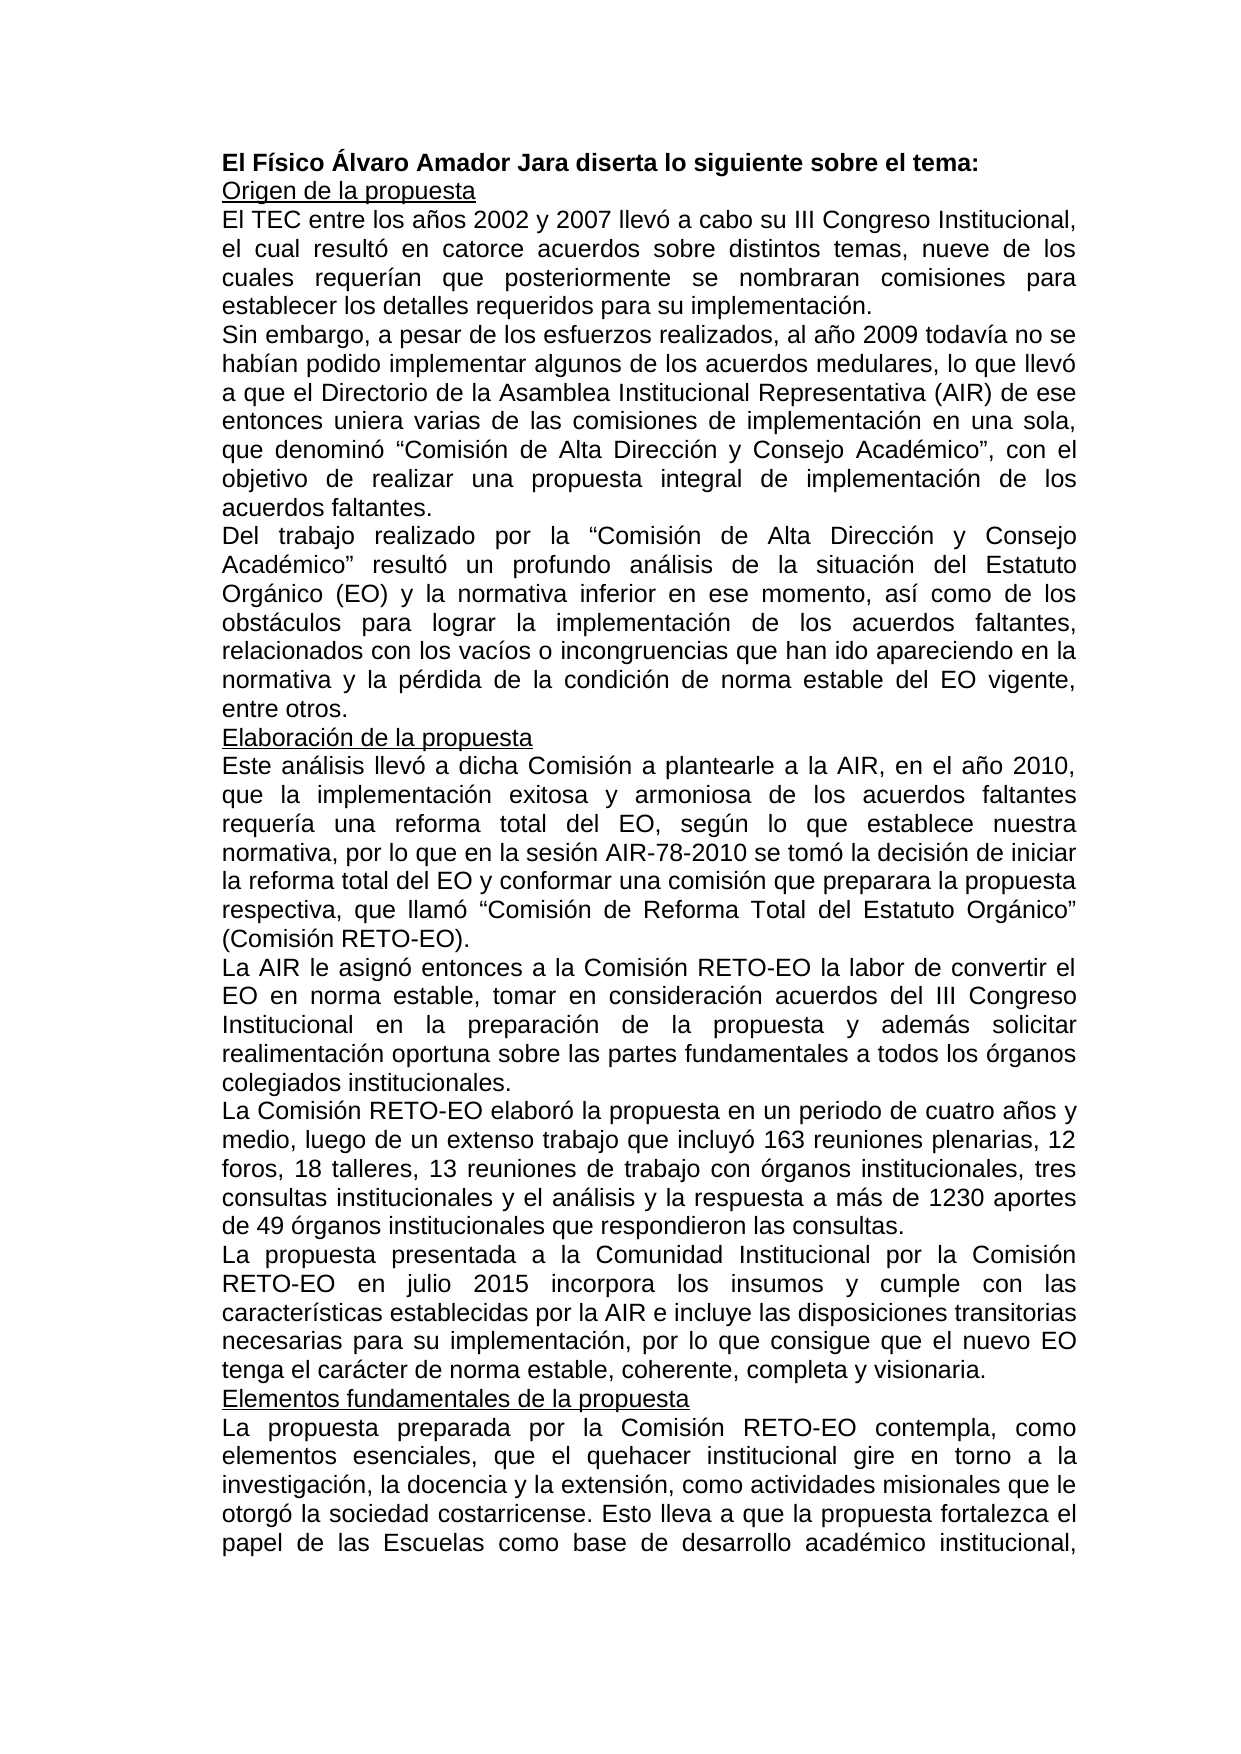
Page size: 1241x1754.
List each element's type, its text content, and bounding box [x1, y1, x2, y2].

text La Comisión RETO-EO elaboró la propuesta en un periodo de cuatro años y medio, luego de un extenso trabajo que incluyó 163 reuniones plenarias, 12 foros, 18 talleres, 13 reuniones de trabajo con órganos institucionales, tres consultas institucionales y el análisis y la respuesta a más de 1230 aportes de 49 órganos institucionales que respondieron las consultas. [222, 1096, 1078, 1240]
text Este análisis llevó a dicha Comisión a plantearle a la AIR, en el año 2010, que la implementación exitosa y armoniosa de los acuerdos faltantes requería una reforma total del EO, según lo que establece nuestra normativa, por lo que en la sesión AIR-78-2010 se tomó la decisión de iniciar la reforma total del EO y conformar una comisión que preparara la propuesta respectiva, que llamó “Comisión de Reforma Total del Estatuto Orgánico” (Comisión RETO-EO). [222, 751, 1078, 953]
text El TEC entre los años 2002 y 2007 llevó a cabo su III Congreso Institucional, el cual resultó en catorce acuerdos sobre distintos temas, nueve de los cuales requerían que posteriormente se nombraran comisiones para establecer los detalles requeridos para su implementación. [222, 205, 1078, 320]
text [222, 1413, 1078, 1556]
text Origen de la propuesta [222, 176, 1078, 205]
text La propuesta presentada a la Comunidad Institucional por la Comisión RETO-EO en julio 2015 incorpora los insumos y cumple con las características establecidas por la AIR e incluye las disposiciones transitorias necesarias para su implementación, por lo que consigue que el nuevo EO tenga el carácter de norma estable, coherente, completa y visionaria. [222, 1240, 1078, 1384]
text La AIR le asignó entonces a la Comisión RETO-EO la labor de convertir el EO en norma estable, tomar en consideración acuerdos del III Congreso Institucional en la preparación de la propuesta y además solicitar realimentación oportuna sobre las partes fundamentales a todos los órganos colegiados institucionales. [222, 953, 1078, 1096]
text Sin embargo, a pesar de los esfuerzos realizados, al año 2009 todavía no se habían podido implementar algunos de los acuerdos medulares, lo que llevó a que el Directorio de la Asamblea Institucional Representativa (AIR) de ese entonces uniera varias de las comisiones de implementación en una sola, que denominó “Comisión de Alta Dirección y Consejo Académico”, con el objetivo de realizar una propuesta integral de implementación de los acuerdos faltantes. [222, 320, 1078, 521]
text Elementos fundamentales de la propuesta [222, 1384, 1078, 1413]
text Del trabajo realizado por la “Comisión de Alta Dirección y Consejo Académico” resultó un profundo análisis de la situación del Estatuto Orgánico (EO) y la normativa inferior en ese momento, así como de los obstáculos para lograr la implementación de los acuerdos faltantes, relacionados con los vacíos o incongruencias que han ido apareciendo en la normativa y la pérdida de la condición de norma estable del EO vigente, entre otros. [222, 521, 1078, 723]
text Elaboración de la propuesta [222, 723, 1078, 751]
text El Físico Álvaro Amador Jara diserta lo siguiente sobre el tema: [222, 148, 1078, 176]
